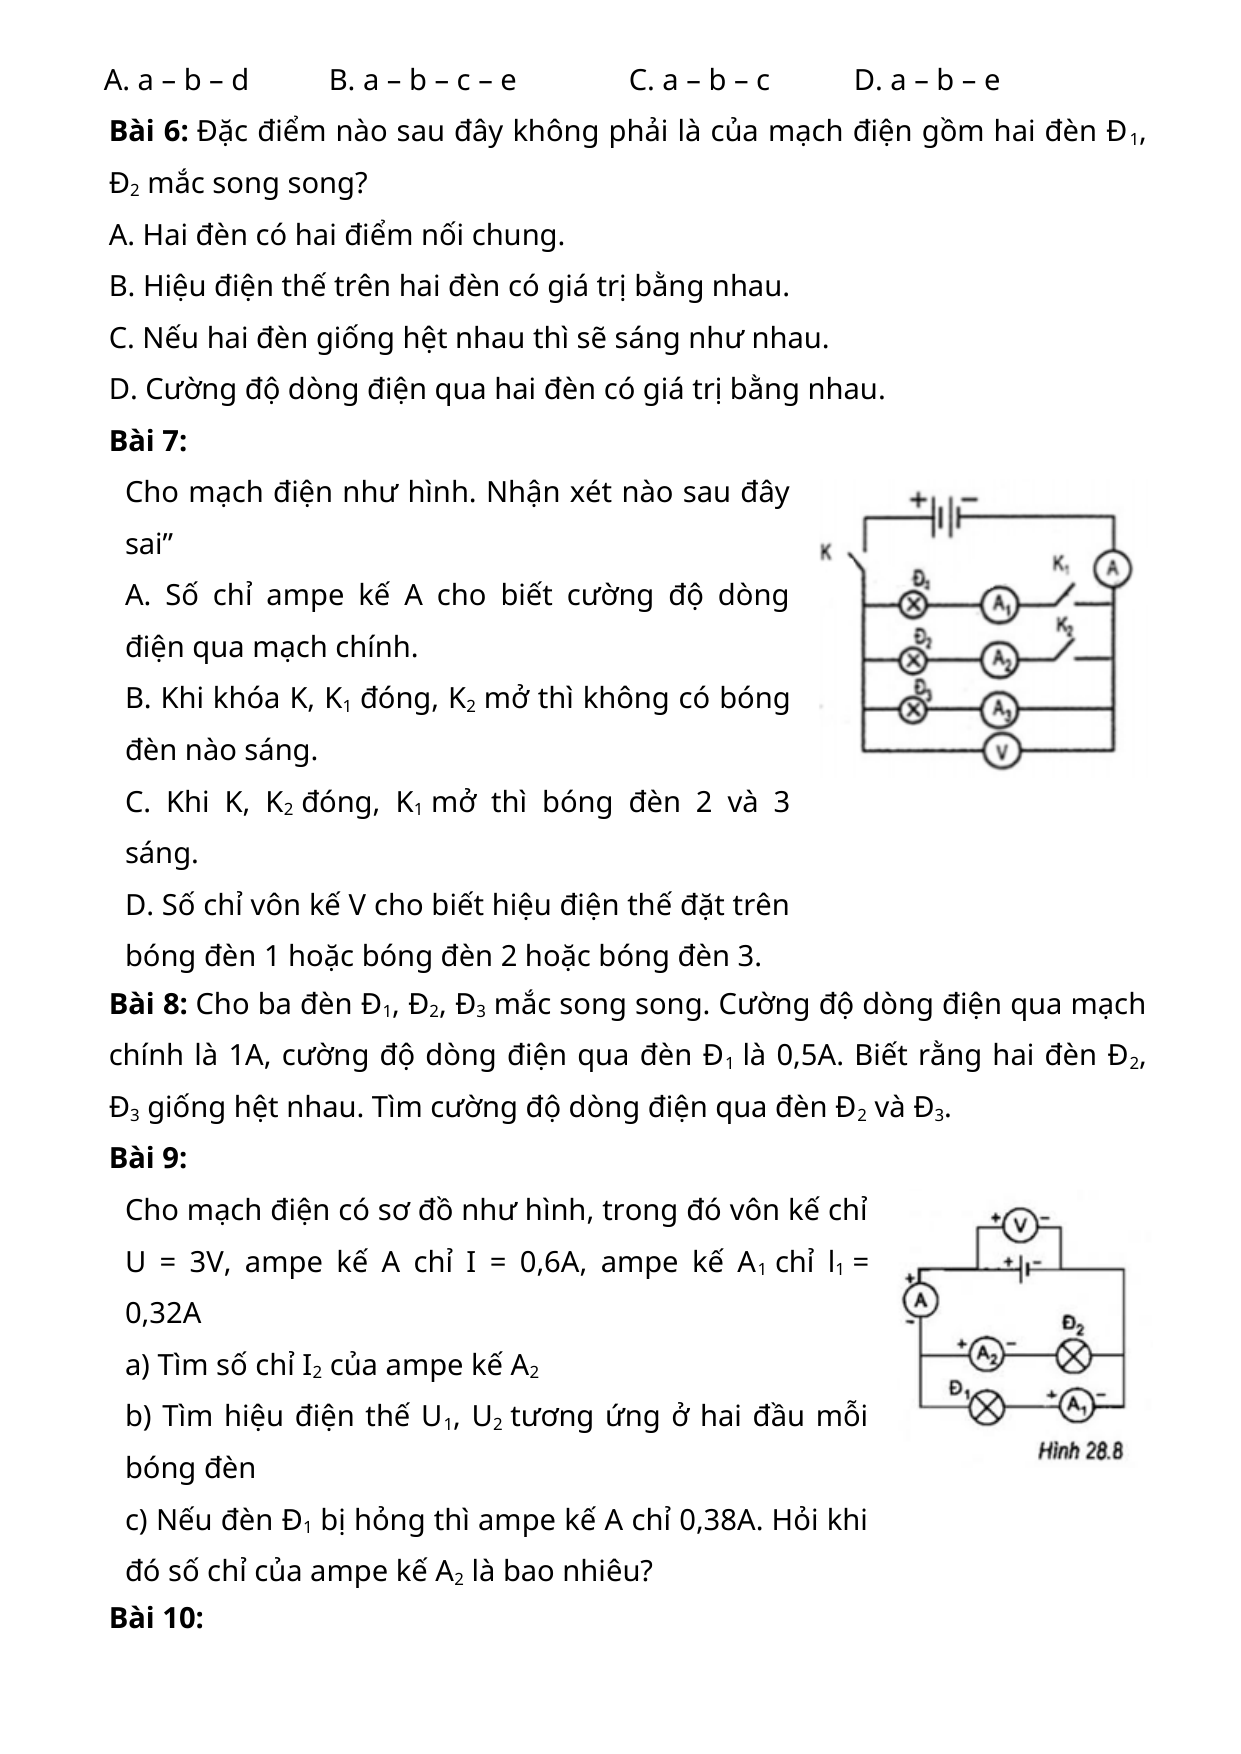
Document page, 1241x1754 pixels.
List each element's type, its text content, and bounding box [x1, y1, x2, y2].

text Bài 9: [108, 1138, 1147, 1177]
picture [896, 1189, 1153, 1468]
table_header Cho mạch điện có sơ đồ như hình, trong đó vôn kế chỉ U = 3V, ampe kế A chỉ I = 0,6A, ampe kế A1 chỉ l1 = 0,32A a) Tìm số chỉ I2 của ampe kế A2 b) Tìm hiệu điện thế U1, U2 tương ứng ở hai đầu mỗi bóng đèn c) Nếu đèn Đ1 bị hỏng thì ampe kế A chỉ 0,38A. Hỏi khi đó số chỉ của ampe kế A2 là bao nhiêu? [109, 1189, 885, 1598]
text Bài 7: [108, 420, 1147, 460]
text A. a – b – d B. a – b – c – e C. a – b – c D. a – b – e [103, 59, 1152, 99]
table_header [885, 1189, 1172, 1598]
text B. Hiệu điện thế trên hai đèn có giá trị bằng nhau. [108, 265, 1147, 305]
picture [818, 471, 1149, 784]
text A. Hai đèn có hai điểm nối chung. [108, 214, 1147, 253]
text Bài 6: Đặc điểm nào sau đây không phải là của mạch điện gồm hai đèn Đ1, Đ2 mắc song song? [108, 111, 1147, 202]
text C. Nếu hai đèn giống hệt nhau thì sẽ sáng như nhau. [108, 317, 1147, 357]
text Bài 8: Cho ba đèn Đ1, Đ2, Đ3 mắc song song. Cường độ dòng điện qua mạch chính là 1A, cường độ dòng điện qua đèn Đ1 là 0,5A. Biết rằng hai đèn Đ2, Đ3 giống hệt nhau. Tìm cường độ dòng điện qua đèn Đ2 và Đ3. [108, 983, 1147, 1126]
text Bài 10: [108, 1598, 1147, 1637]
table_header [807, 472, 1166, 983]
table_header Cho mạch điện như hình. Nhận xét nào sau đây sai” A. Số chỉ ampe kế A cho biết cường độ dòng điện qua mạch chính. B. Khi khóa K, K1 đóng, K2 mở thì không có bóng đèn nào sáng. C. Khi K, K2 đóng, K1 mở thì bóng đèn 2 và 3 sáng. D. Số chỉ vôn kế V cho biết hiệu điện thế đặt trên bóng đèn 1 hoặc bóng đèn 2 hoặc bóng đèn 3. [109, 472, 807, 983]
text D. Cường độ dòng điện qua hai đèn có giá trị bằng nhau. [108, 368, 1147, 408]
